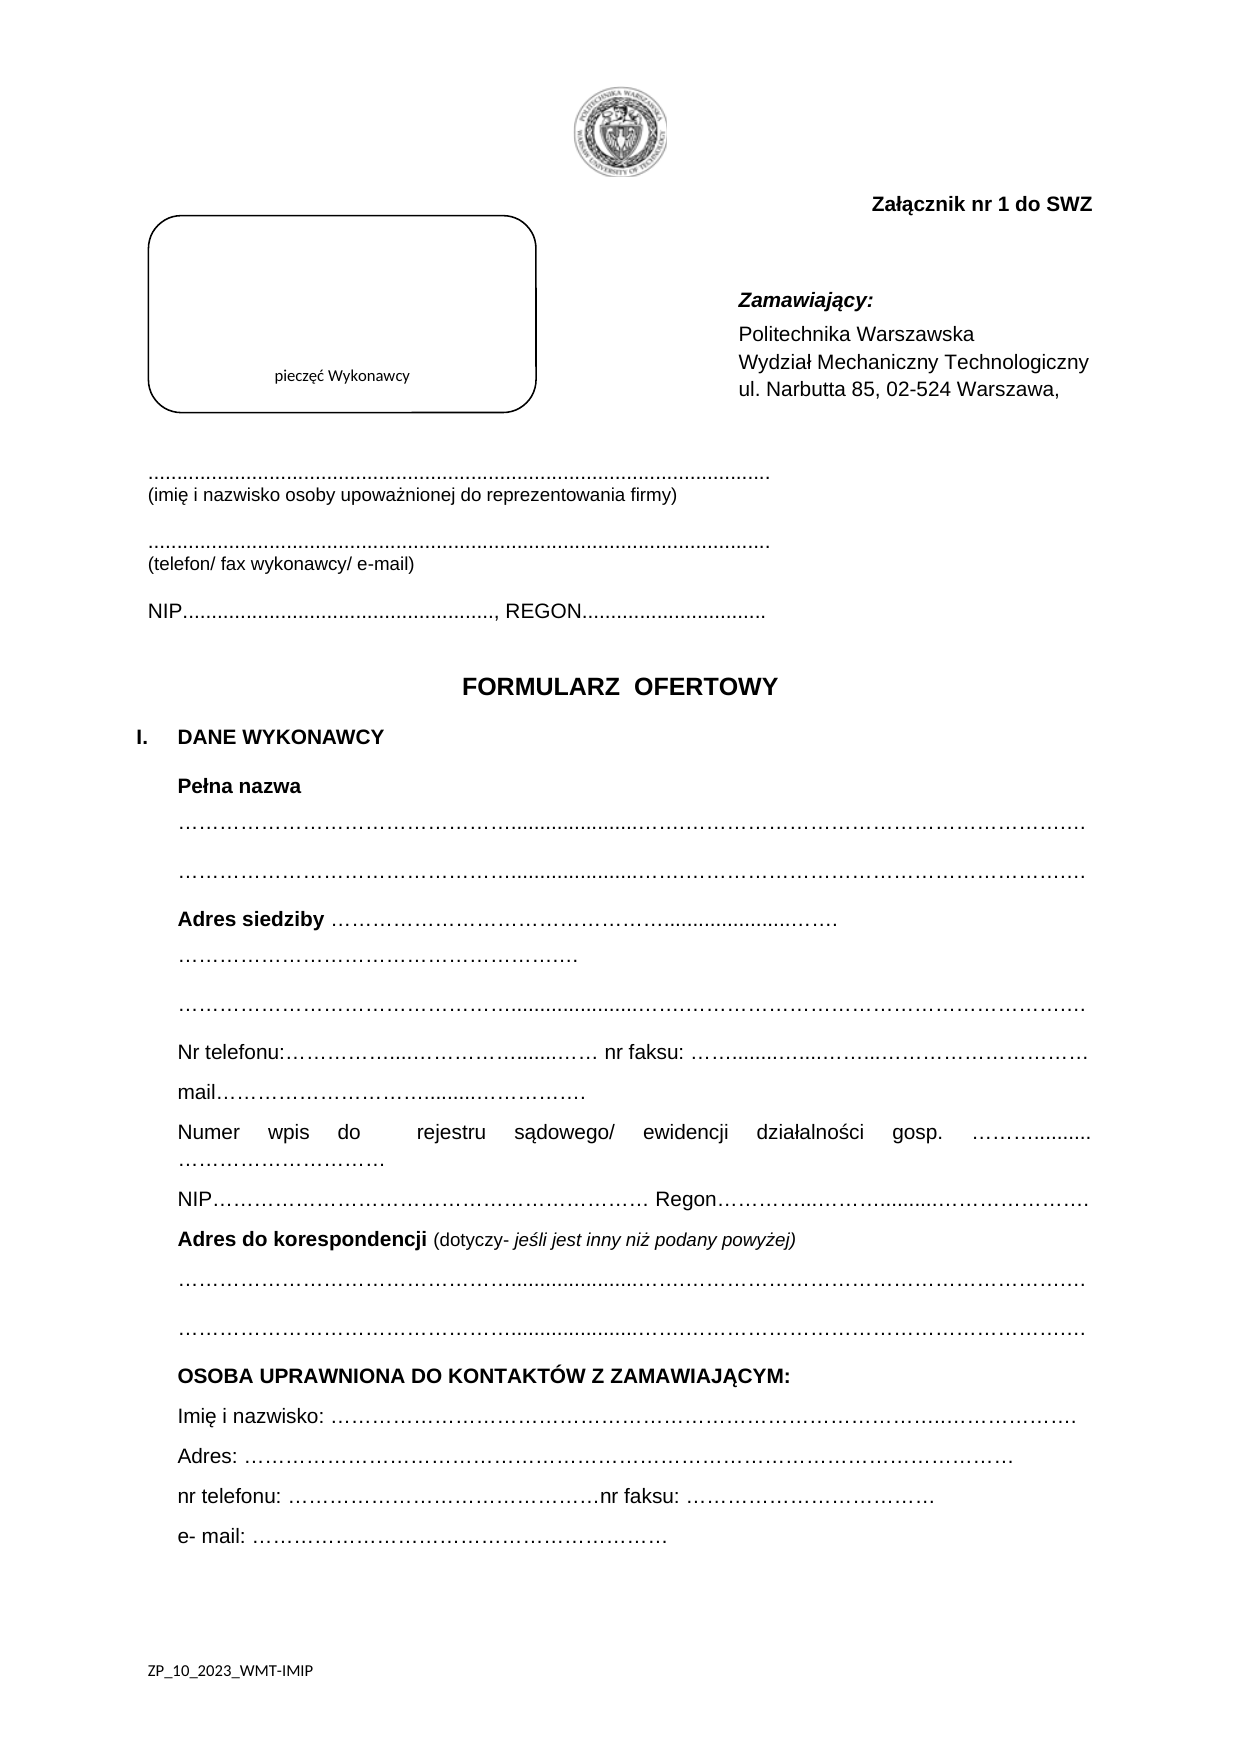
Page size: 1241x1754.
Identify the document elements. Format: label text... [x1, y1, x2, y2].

text OSOBA UPRAWNIONA DO KONTAKTÓW Z ZAMAWIAJĄCYM: [177, 1364, 1092, 1388]
text Adres: ………………………………………………………………………………………………… [177, 1444, 1092, 1468]
text (imię i nazwisko osoby upoważnionej do reprezentowania firmy) [148, 483, 1092, 505]
text …………………………………………......................…….……………………………………………….… [177, 1267, 1092, 1291]
text …………………………………………......................…….……………………………………………….… [177, 991, 1092, 1015]
text nr telefonu: ………………………………………nr faksu: ……………………………… [177, 1484, 1092, 1508]
list DANE WYKONAWCY [148, 725, 1092, 749]
text (telefon/ fax wykonawcy/ e-mail) [148, 553, 1092, 574]
text mail………………………….........……………. [177, 1080, 1092, 1104]
text Wydział Mechaniczny Technologiczny [635, 349, 1092, 373]
text Adres siedziby …………………………………………......................…….……………………………………………….… [177, 907, 1092, 967]
text NIP……………………………………………………… Regon…………...………..........…………………. [177, 1187, 1092, 1211]
text Imię i nazwisko: ……………………………………………………………………………..………………. [177, 1404, 1092, 1428]
text Załącznik nr 1 do SWZ [148, 191, 1092, 215]
text ............................................................................................................ [148, 459, 1092, 483]
text Numer wpis do rejestru sądowego/ ewidencji działalności gosp. ………..........………………………… [177, 1120, 1092, 1171]
text …………………………………………......................…….……………………………………………….… [177, 858, 1092, 882]
text Adres do korespondencji (dotyczy- jeśli jest inny niż podany powyżej) [177, 1227, 1092, 1251]
text FORMULARZ OFERTOWY [148, 671, 1092, 700]
text …………………………………………......................…….……………………………………………….… [177, 1316, 1092, 1340]
text e- mail: …………………………………………………… [177, 1524, 1092, 1548]
text NIP......................................................, REGON................................ [148, 598, 1092, 622]
text …………………………………………......................…….……………………………………………….… [177, 810, 1092, 834]
text ............................................................................................................ [148, 529, 1092, 553]
subtitle Zamawiający: [635, 288, 1092, 312]
text Politechnika Warszawska [635, 322, 1092, 346]
text Nr telefonu:……………....…………….......…… nr faksu: ……........…....……...………………………… [177, 1040, 1092, 1064]
text Pełna nazwa [177, 774, 1092, 798]
text ul. Narbutta 85, 02-524 Warszawa, [635, 377, 1092, 401]
